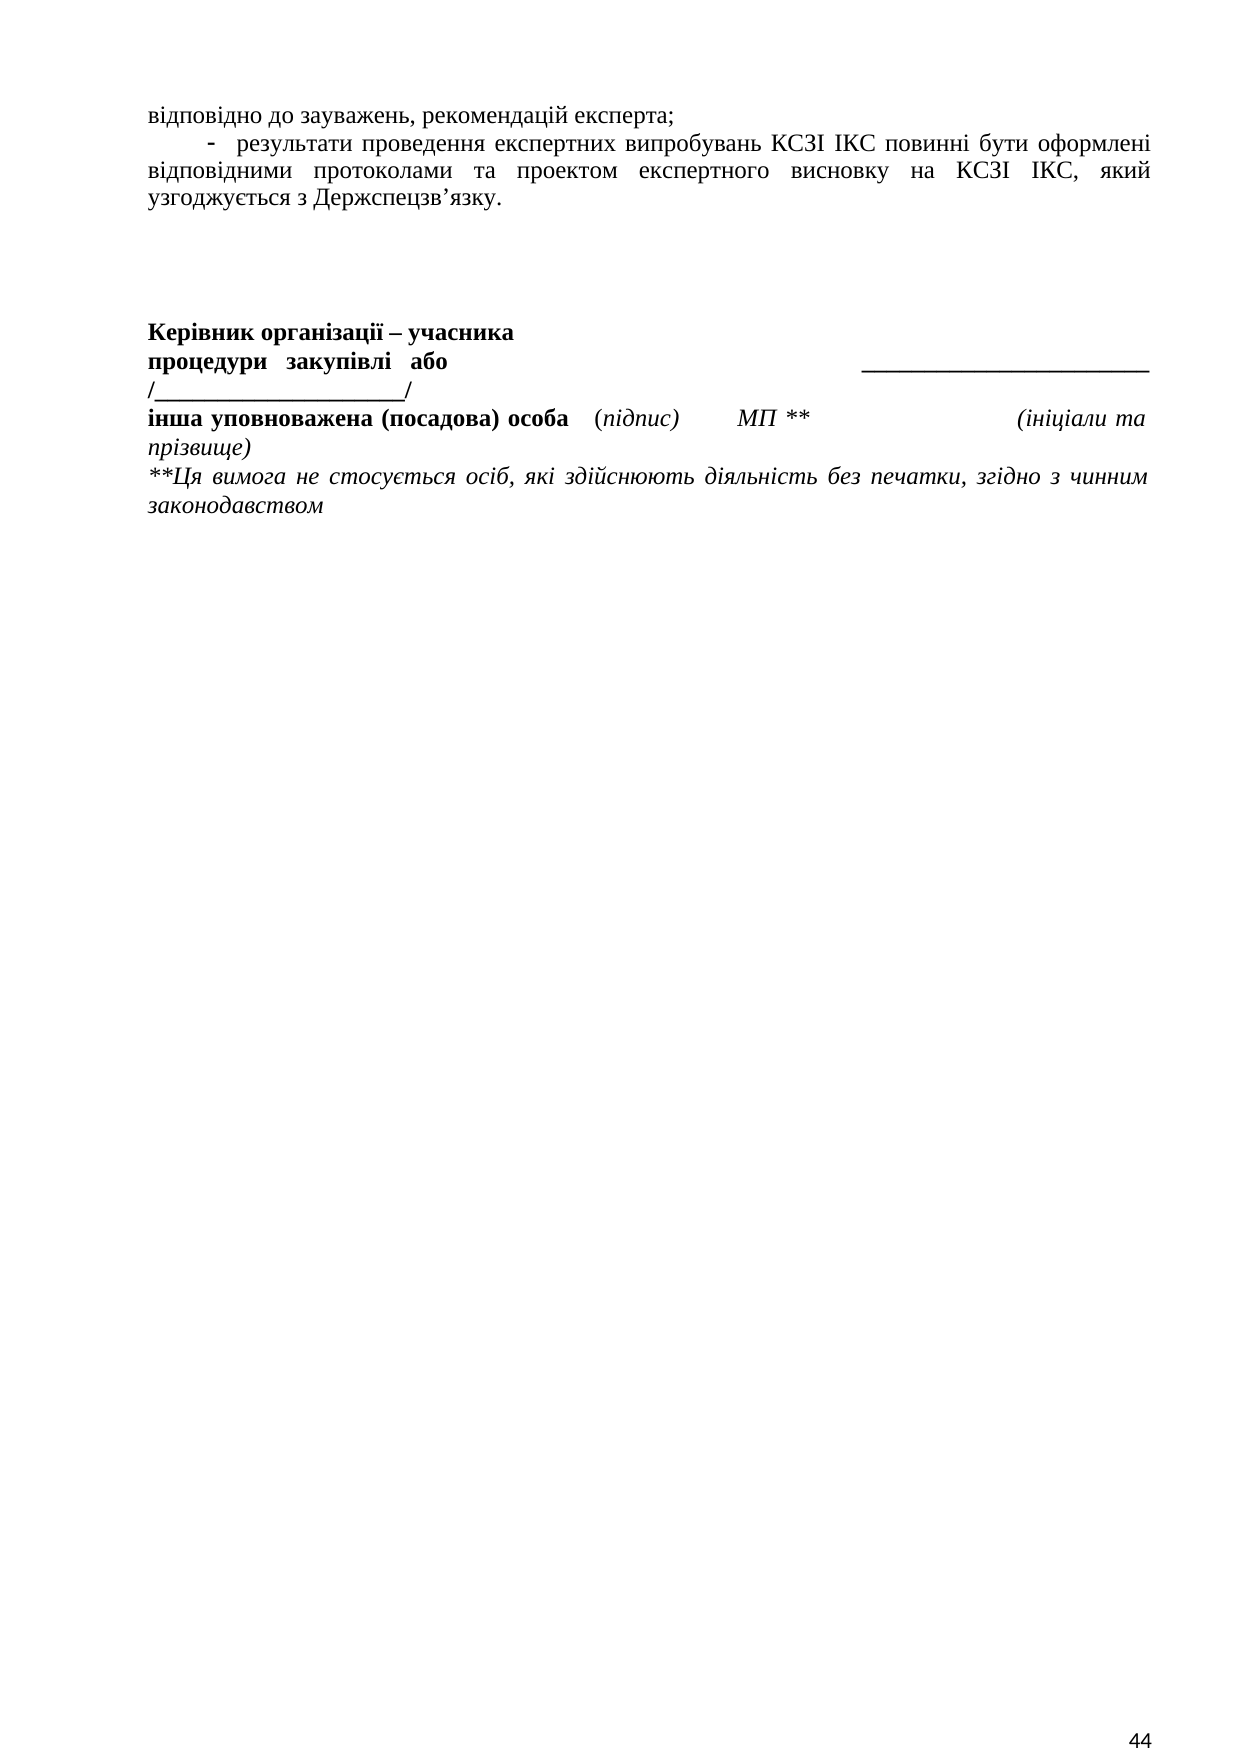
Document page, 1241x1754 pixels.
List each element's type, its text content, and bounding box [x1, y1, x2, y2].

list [148, 102, 1152, 129]
text процедури закупівлі або _______________________ /____________________/ [148, 346, 1152, 403]
text інша уповноважена (посадова) особа (підпис) МП ** (ініціали та прізвище) [148, 403, 1152, 461]
text **Ця вимога не стосується осіб, які здійснюють діяльність без печатки, згідно з чинним законодавством [148, 461, 1152, 518]
text Керівник організації – учасника [148, 317, 1152, 346]
list результати проведення експертних випробувань КСЗІ ІКС повинні бути оформлені відповідними протоколами та проектом експертного висновку на КСЗІ ІКС, який узгоджується з Держспецзв’язку. [148, 129, 1152, 211]
